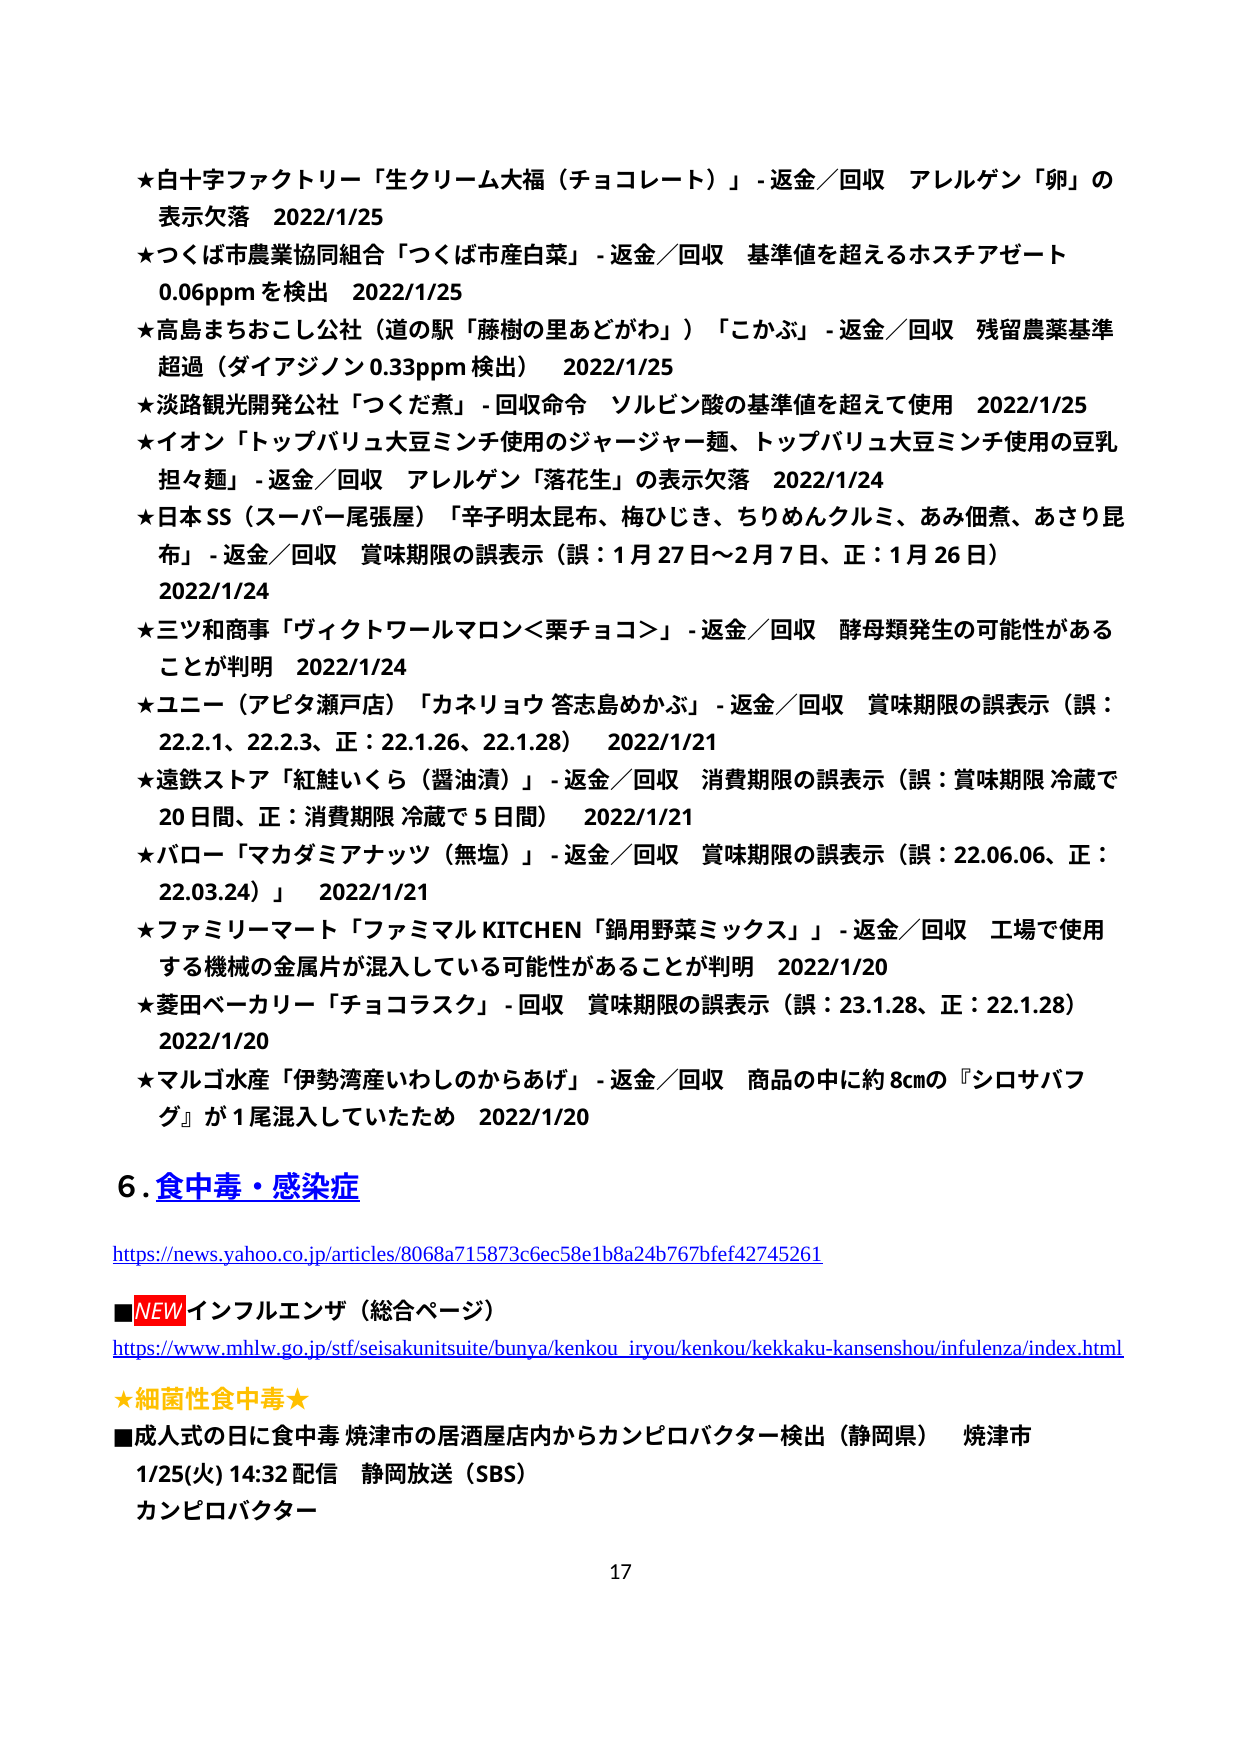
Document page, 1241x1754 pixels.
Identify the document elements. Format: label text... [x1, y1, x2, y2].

text ★マルゴ水産「伊勢湾産いわしのからあげ」 - 返金／回収 商品の中に約8㎝の『シロサバフグ』が1尾混入していたため 2022/1/20 [135, 1060, 1128, 1135]
text ■成人式の日に食中毒 焼津市の居酒屋店内からカンピロバクター検出（静岡県） 焼津市 [112, 1416, 1128, 1453]
text ★つくば市農業協同組合「つくば市産白菜」 - 返金／回収 基準値を超えるホスチアゼート0.06ppmを検出 2022/1/25 [135, 235, 1128, 310]
text ★ファミリーマート「ファミマルKITCHEN「鍋用野菜ミックス」」 - 返金／回収 工場で使用する機械の金属片が混入している可能性があることが判明 2022/1/20 [135, 910, 1128, 985]
text ★三ツ和商事「ヴィクトワールマロン＜栗チョコ＞」 - 返金／回収 酵母類発生の可能性があることが判明 2022/1/24 [135, 610, 1128, 685]
text ★遠鉄ストア「紅鮭いくら（醤油漬）」 - 返金／回収 消費期限の誤表示（誤：賞味期限 冷蔵で20日間、正：消費期限 冷蔵で5日間） 2022/1/21 [135, 760, 1128, 835]
text ★淡路観光開発公社「つくだ煮」 - 回収命令 ソルビン酸の基準値を超えて使用 2022/1/25 [135, 385, 1128, 422]
text ★細菌性食中毒★ [112, 1378, 1128, 1416]
text https://www.mhlw.go.jp/stf/seisakunitsuite/bunya/kenkou_iryou/kenkou/kekkaku-kansenshou/infulenza/index.html [112, 1328, 1128, 1366]
text ★バロー「マカダミアナッツ（無塩）」 - 返金／回収 賞味期限の誤表示（誤：22.06.06、正：22.03.24）」 2022/1/21 [135, 835, 1128, 910]
text ★高島まちおこし公社（道の駅「藤樹の里あどがわ」）「こかぶ」 - 返金／回収 残留農薬基準超過（ダイアジノン0.33ppm検出） 2022/1/25 [135, 310, 1128, 385]
text ★イオン「トップバリュ大豆ミンチ使用のジャージャー麺、トップバリュ大豆ミンチ使用の豆乳担々麺」 - 返金／回収 アレルゲン「落花生」の表示欠落 2022/1/24 [135, 422, 1128, 497]
text ★白十字ファクトリー「生クリーム大福（チョコレート）」 - 返金／回収 アレルゲン「卵」の表示欠落 2022/1/25 [135, 160, 1128, 235]
text ★ユニー（アピタ瀬戸店）「カネリョウ 答志島めかぶ」 - 返金／回収 賞味期限の誤表示（誤：22.2.1、22.2.3、正：22.1.26、22.1.28） 2022/1/21 [135, 685, 1128, 760]
text https://news.yahoo.co.jp/articles/8068a715873c6ec58e1b8a24b767bfef42745261 [112, 1235, 1128, 1272]
text ■NEWインフルエンザ（総合ページ） [112, 1291, 1128, 1328]
text 1/25(火) 14:32配信 静岡放送（SBS） [135, 1453, 1128, 1491]
text ★日本SS（スーパー尾張屋）「辛子明太昆布、梅ひじき、ちりめんクルミ、あみ佃煮、あさり昆布」 - 返金／回収 賞味期限の誤表示（誤：1月27日～2月7日、正：1月26日） 2022/1/24 [135, 497, 1128, 610]
text カンピロバクター [135, 1491, 1128, 1528]
text ６. 食中毒・感染症 [112, 1147, 1128, 1222]
text ★菱田ベーカリー「チョコラスク」 - 回収 賞味期限の誤表示（誤：23.1.28、正：22.1.28） 2022/1/20 [135, 985, 1128, 1060]
